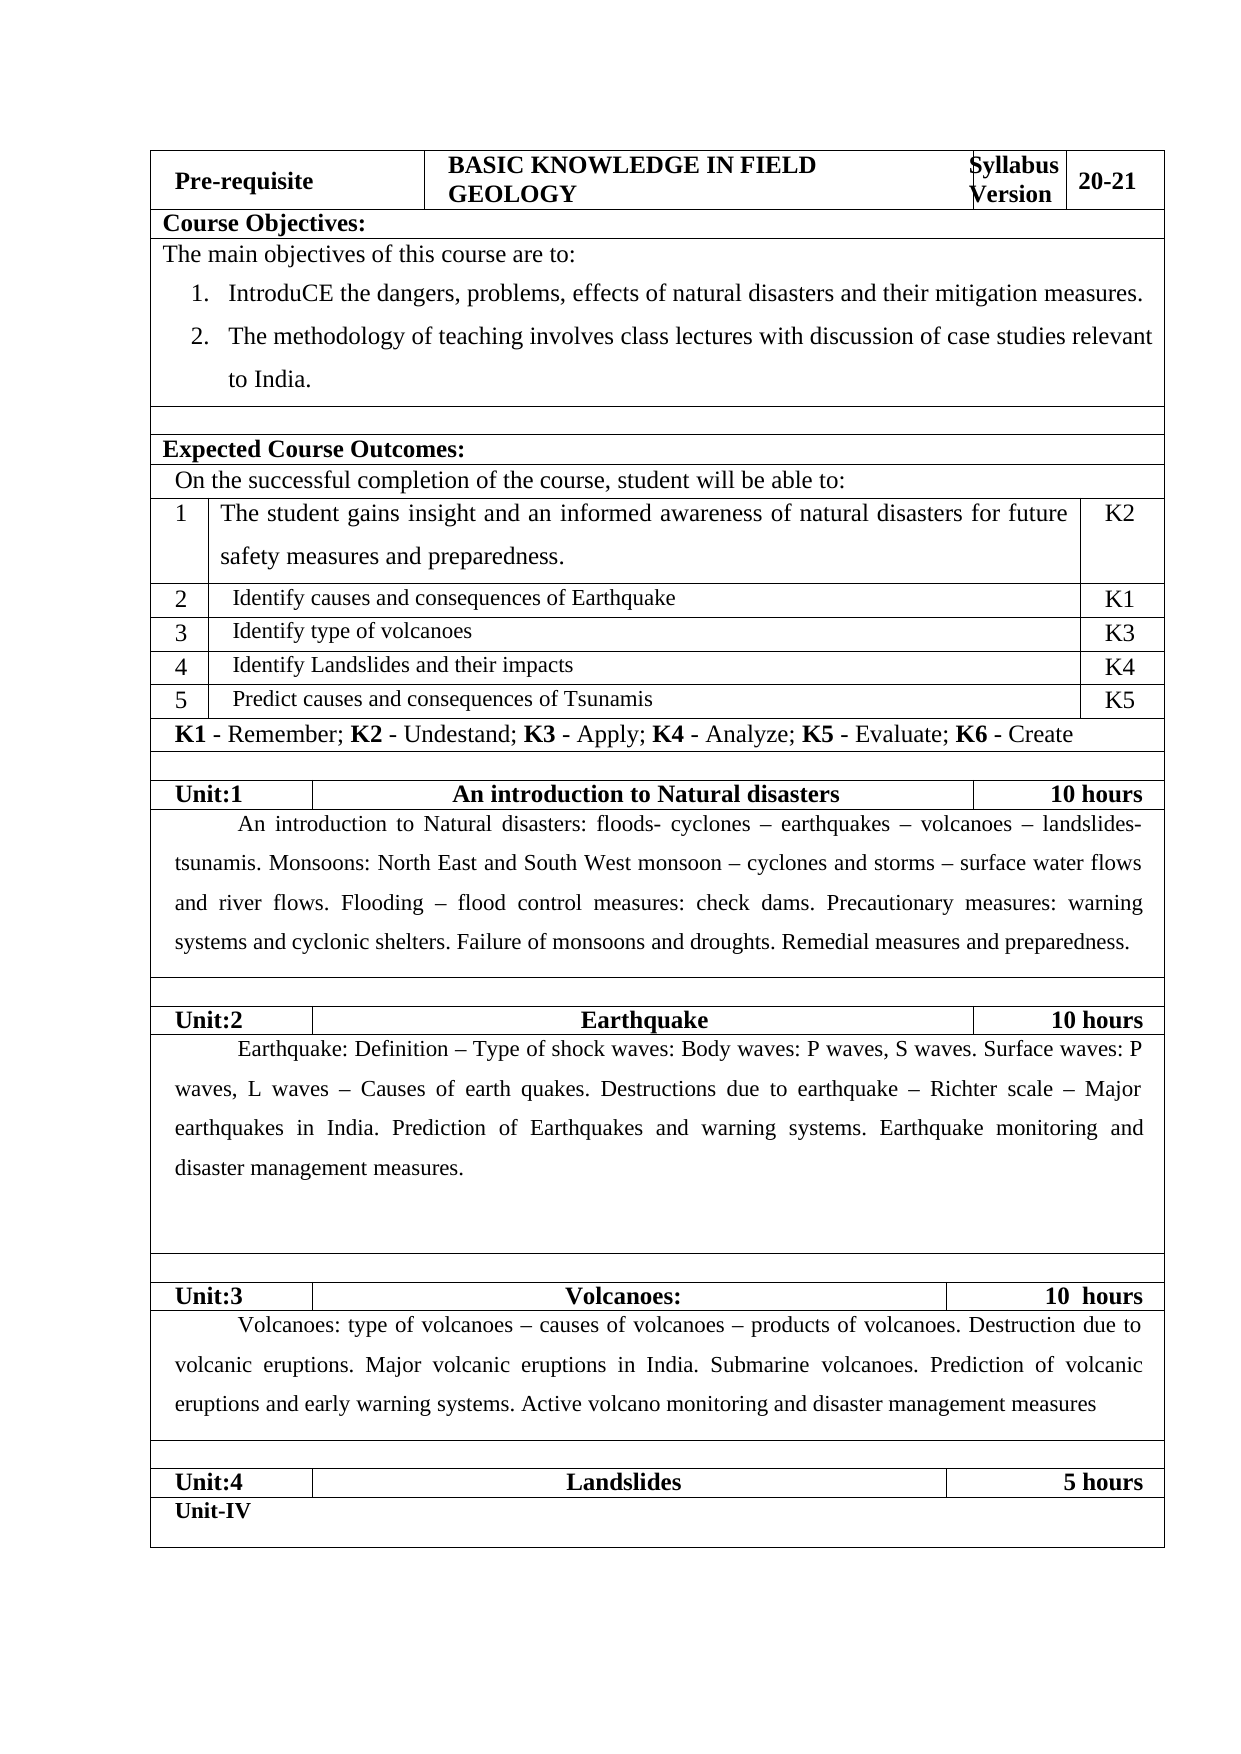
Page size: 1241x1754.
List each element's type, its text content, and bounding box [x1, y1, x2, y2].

table_cell 10 hours [974, 781, 1164, 809]
table_cell K3 [1081, 618, 1164, 651]
table_cell Unit:1 [151, 781, 312, 809]
table_cell K1 - Remember; K2 - Undestand; K3 - Apply; K4 - Analyze; K5 - Evaluate; K6 - Create [151, 719, 1164, 751]
table_cell K2 [1081, 499, 1164, 583]
table_cell Predict causes and consequences of Tsunamis [209, 685, 1080, 718]
table_cell 1 [151, 499, 208, 583]
table_cell K4 [1081, 652, 1164, 684]
table_cell Identify Landslides and their impacts [209, 652, 1080, 684]
table_cell [151, 407, 1164, 434]
table_cell Volcanoes: [313, 1283, 946, 1310]
table_cell Unit:3 [151, 1283, 312, 1310]
table_cell K5 [1081, 685, 1164, 718]
table_cell An introduction to Natural disasters [313, 781, 973, 809]
table_cell Unit-IV [151, 1498, 1164, 1547]
table_cell Earthquake [313, 1007, 973, 1034]
table_cell K1 [1081, 584, 1164, 617]
table_cell Identify causes and consequences of Earthquake [209, 584, 1080, 617]
table_cell Course Objectives: [151, 210, 1164, 237]
table_cell [151, 978, 1164, 1006]
table_cell Volcanoes: type of volcanoes – causes of volcanoes – products of volcanoes. Destruction due to volcanic eruptions. Major volcanic eruptions in India. Submarine volcanoes. Prediction of volcanic eruptions and early warning systems. Active volcano monitoring and disaster management measures [151, 1311, 1164, 1439]
table_cell Identify type of volcanoes [209, 618, 1080, 651]
table_cell Earthquake: Definition – Type of shock waves: Body waves: P waves, S waves. Surface waves: P waves, L waves – Causes of earth quakes. Destructions due to earthquake – Richter scale – Major earthquakes in India. Prediction of Earthquakes and warning systems. Earthquake monitoring and disaster management measures. [151, 1035, 1164, 1253]
table_cell An introduction to Natural disasters: floods- cyclones – earthquakes – volcanoes – landslides- tsunamis. Monsoons: North East and South West monsoon – cyclones and storms – surface water flows and river flows. Flooding – flood control measures: check dams. Precautionary measures: warning systems and cyclonic shelters. Failure of monsoons and droughts. Remedial measures and preparedness. [151, 810, 1164, 977]
table_cell [151, 752, 1164, 780]
table_header Pre-requisite [151, 151, 424, 208]
table_cell The student gains insight and an informed awareness of natural disasters for future safety measures and preparedness. [209, 499, 1080, 583]
table_cell 3 [151, 618, 208, 651]
table_cell Unit:4 [151, 1469, 312, 1497]
table_cell The main objectives of this course are to: IntroduCE the dangers, problems, effects of natural disasters and their mitigation measures. The methodology of teaching involves class lectures with discussion of case studies relevant to India. [151, 239, 1164, 406]
table_cell 10 hours [974, 1007, 1164, 1034]
table_cell 4 [151, 652, 208, 684]
table_cell 2 [151, 584, 208, 617]
table_cell 5 [151, 685, 208, 718]
table_cell 5 hours [947, 1469, 1164, 1497]
table_cell Landslides [313, 1469, 946, 1497]
table_cell On the successful completion of the course, student will be able to: [151, 465, 1164, 497]
table_cell Expected Course Outcomes: [151, 435, 1164, 463]
table_cell Unit:2 [151, 1007, 312, 1034]
table_header BASIC KNOWLEDGE IN FIELD GEOLOGY [425, 151, 973, 208]
table_header Syllabus Version [974, 151, 1066, 208]
table_cell [151, 1254, 1164, 1282]
table_cell [151, 1441, 1164, 1468]
table_cell 10 hours [947, 1283, 1164, 1310]
table_header 20-21 [1067, 151, 1164, 208]
